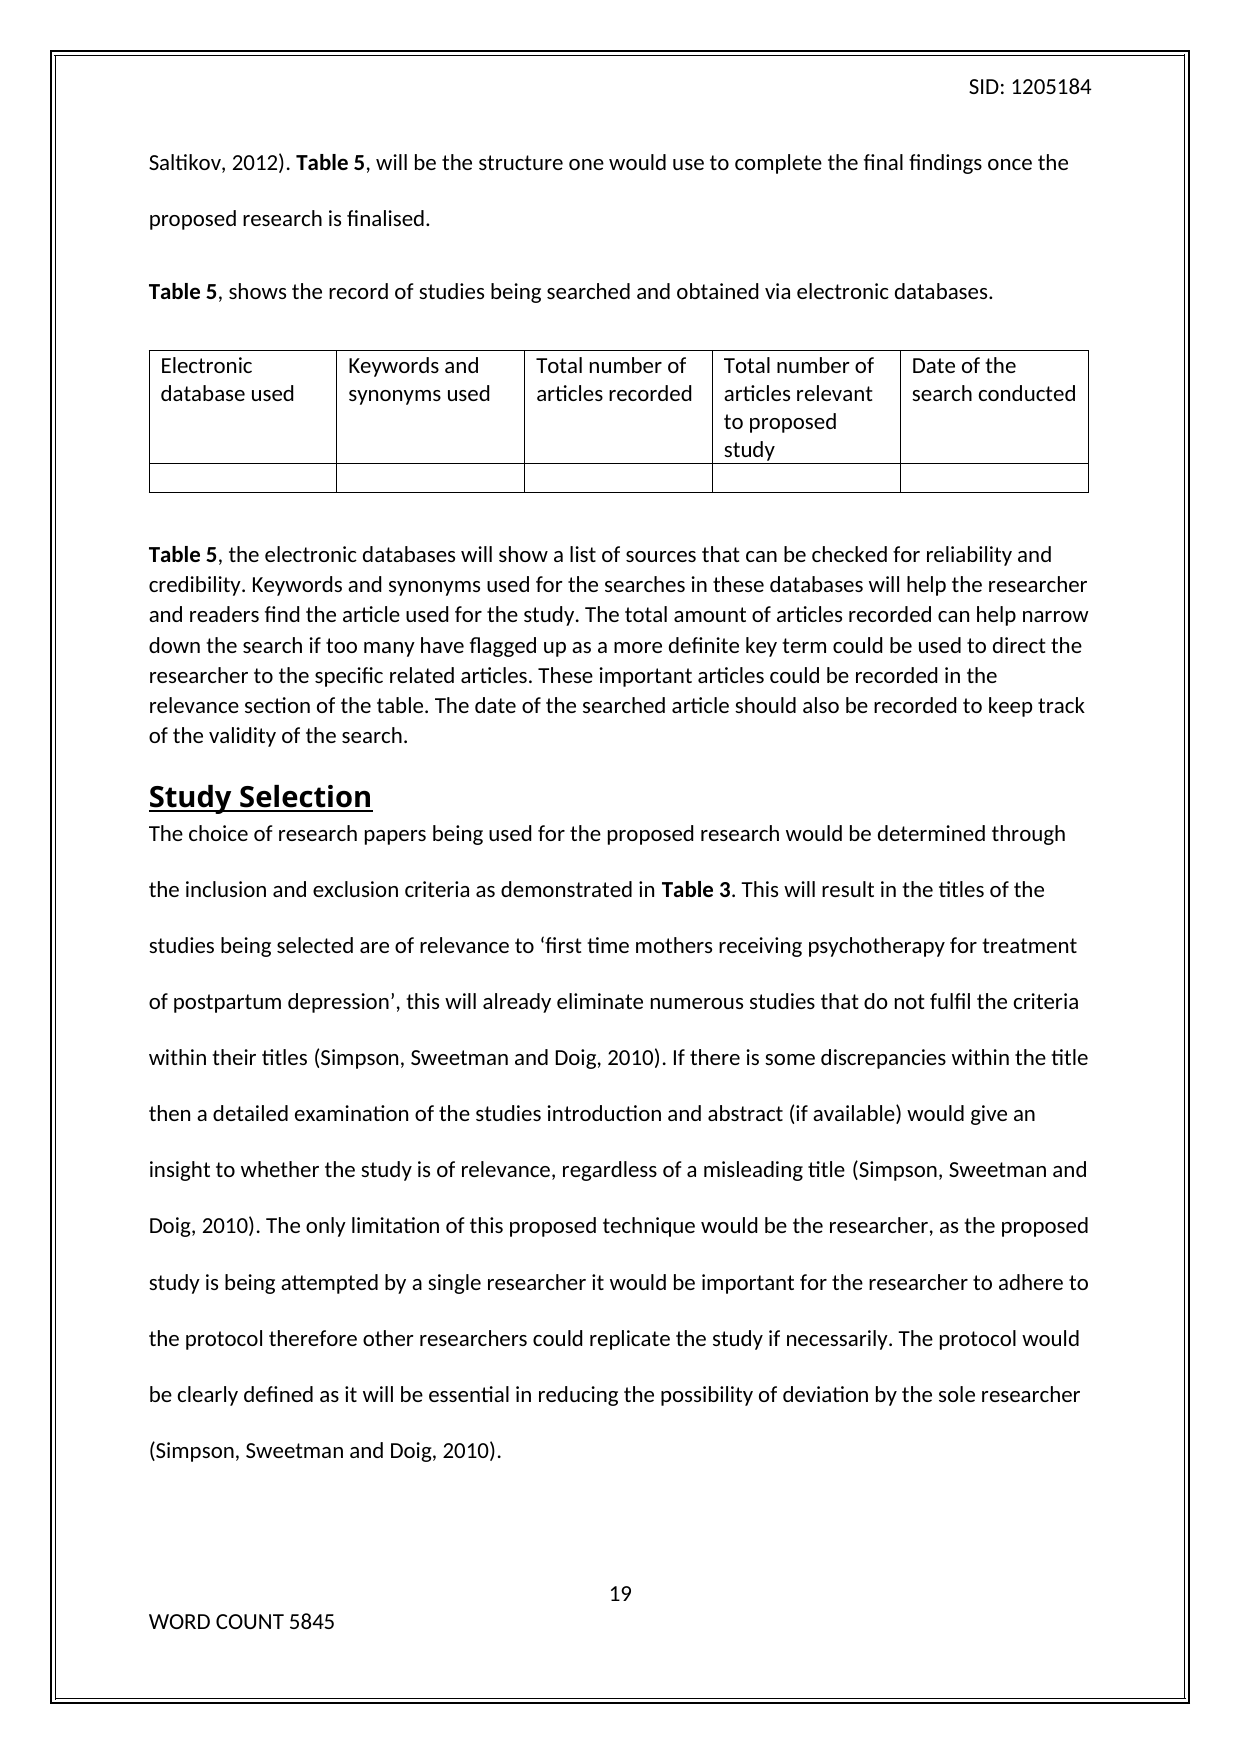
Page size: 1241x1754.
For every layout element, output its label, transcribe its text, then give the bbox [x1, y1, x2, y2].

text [148, 148, 1092, 233]
table_cell [525, 464, 712, 492]
text The choice of research papers being used for the proposed research would be determined through the inclusion and exclusion criteria as demonstrated in Table 3. This will result in the titles of the studies being selected are of relevance to ‘first time mothers receiving psychotherapy for treatment of postpartum depression’, this will already eliminate numerous studies that do not fulfil the criteria within their titles (Simpson, Sweetman and Doig, 2010). If there is some discrepancies within the title then a detailed examination of the studies introduction and abstract (if available) would give an insight to whether the study is of relevance, regardless of a misleading title (Simpson, Sweetman and Doig, 2010). The only limitation of this proposed technique would be the researcher, as the proposed study is being attempted by a single researcher it would be important for the researcher to adhere to the protocol therefore other researchers could replicate the study if necessarily. The protocol would be clearly defined as it will be essential in reducing the possibility of deviation by the sole researcher (Simpson, Sweetman and Doig, 2010). [148, 819, 1092, 1464]
text Table 5, the electronic databases will show a list of sources that can be checked for reliability and credibility. Keywords and synonyms used for the searches in these databases will help the researcher and readers find the article used for the study. The total amount of articles recorded can help narrow down the search if too many have flagged up as a more definite key term could be used to direct the researcher to the specific related articles. These important articles could be recorded in the relevance section of the table. The date of the searched article should also be recorded to keep track of the validity of the search. [148, 540, 1092, 749]
table_header Keywords and synonyms used [337, 351, 524, 463]
table_cell [337, 464, 524, 492]
table_cell [150, 464, 336, 492]
table_header Total number of articles recorded [525, 351, 712, 463]
table_header Date of the search conducted [901, 351, 1088, 463]
table_header Electronic database used [150, 351, 336, 463]
table_cell [901, 464, 1088, 492]
table_header Total number of articles relevant to proposed study [713, 351, 900, 463]
table_cell [713, 464, 900, 492]
subtitle Study Selection [148, 777, 1092, 816]
text Table 5, shows the record of studies being searched and obtained via electronic databases. [148, 277, 1092, 305]
